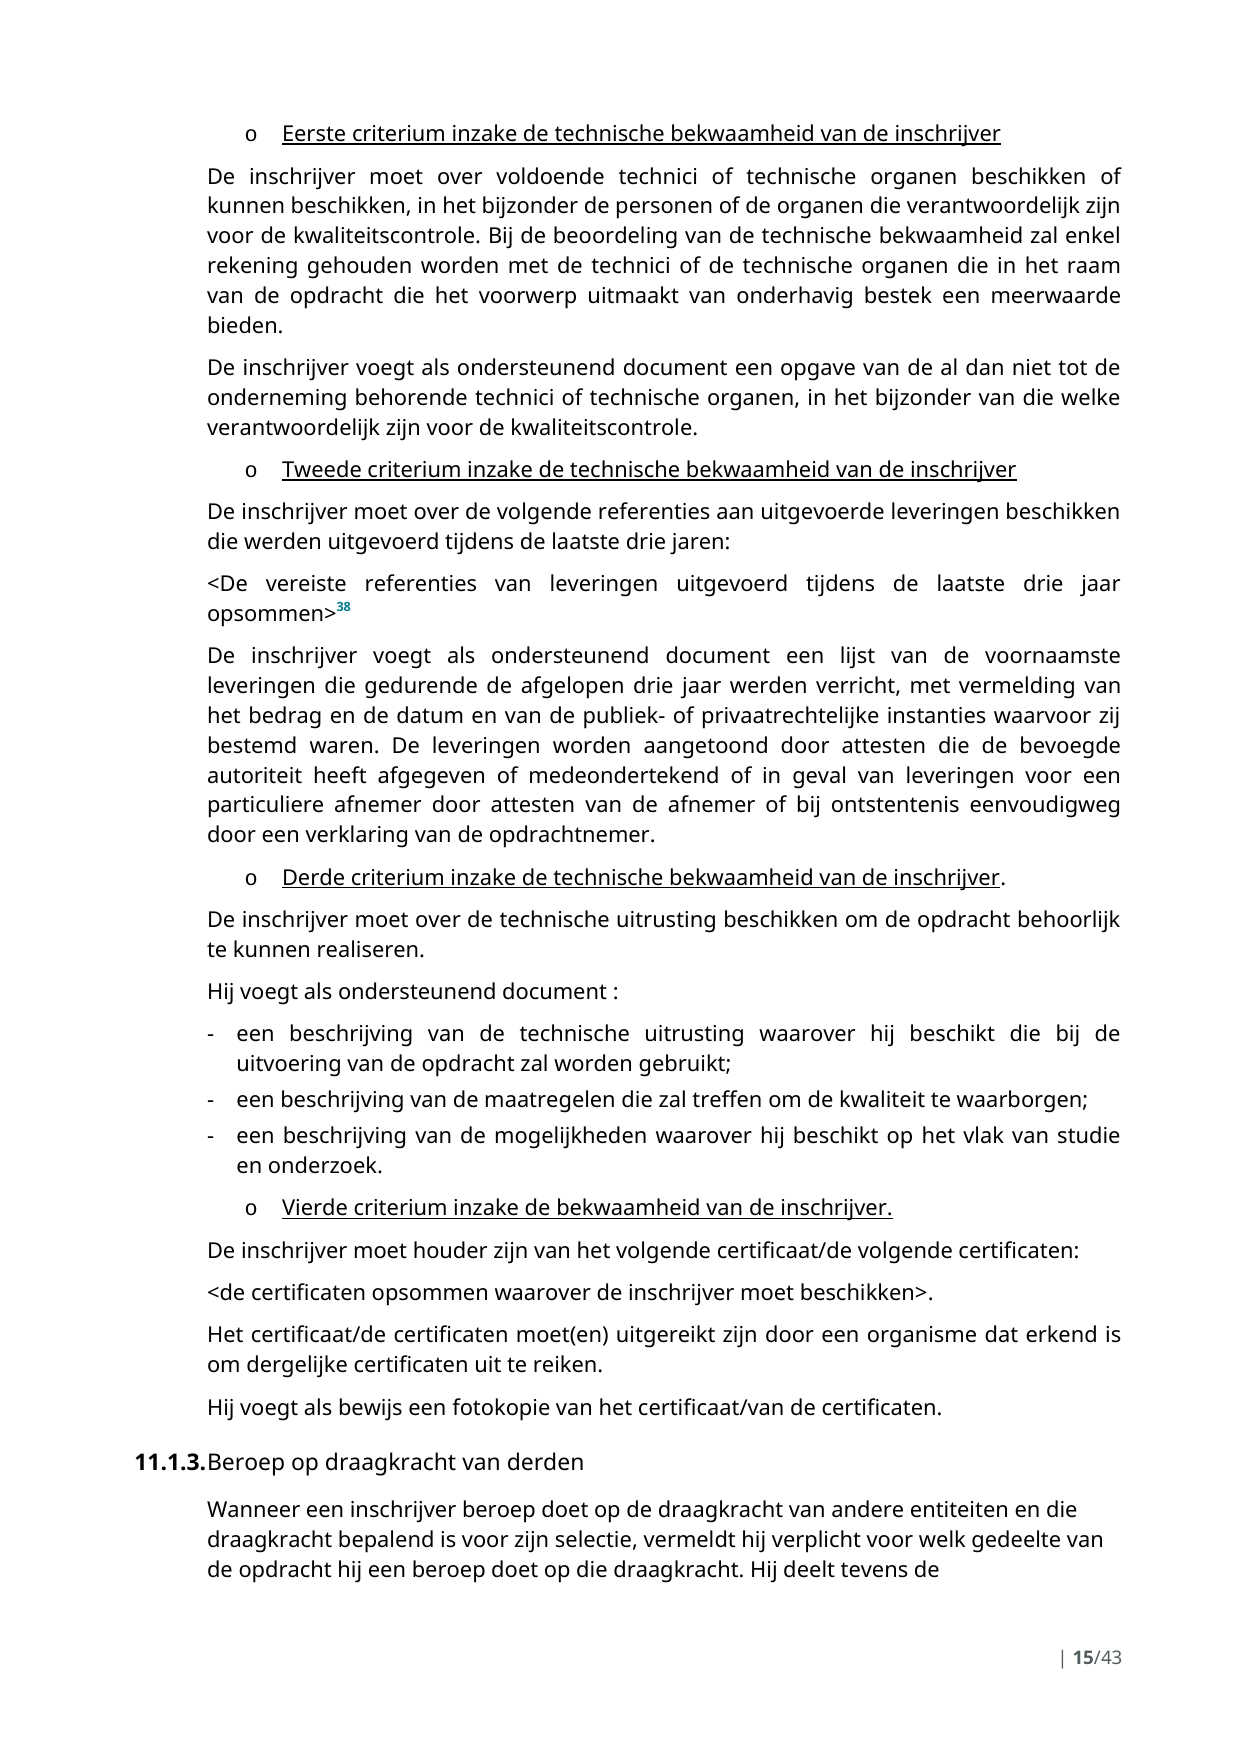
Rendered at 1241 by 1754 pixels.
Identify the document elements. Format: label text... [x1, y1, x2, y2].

list een beschrijving van de technische uitrusting waarover hij beschikt die bij de uitvoering van de opdracht zal worden gebruikt; [207, 1018, 1122, 1078]
text De inschrijver moet over de technische uitrusting beschikken om de opdracht behoorlijk te kunnen realiseren. [207, 904, 1122, 963]
list Tweede criterium inzake de technische bekwaamheid van de inschrijver [244, 454, 1122, 484]
list een beschrijving van de maatregelen die zal treffen om de kwaliteit te waarborgen; [207, 1084, 1122, 1114]
list Derde criterium inzake de technische bekwaamheid van de inschrijver. [244, 861, 1122, 891]
subtitle Beroep op draagkracht van derden [134, 1446, 1122, 1477]
text Hij voegt als ondersteunend document : [207, 976, 1122, 1006]
text <de certificaten opsommen waarover de inschrijver moet beschikken>. [207, 1277, 1122, 1307]
text De inschrijver voegt als ondersteunend document een lijst van de voornaamste leveringen die gedurende de afgelopen drie jaar werden verricht, met vermelding van het bedrag en de datum en van de publiek- of privaatrechtelijke instanties waarvoor zij bestemd waren. De leveringen worden aangetoond door attesten die de bevoegde autoriteit heeft afgegeven of medeondertekend of in geval van leveringen voor een particuliere afnemer door attesten van de afnemer of bij ontstentenis eenvoudigweg door een verklaring van de opdrachtnemer. [207, 640, 1122, 849]
text De inschrijver moet houder zijn van het volgende certificaat/de volgende certificaten: [207, 1235, 1122, 1264]
text De inschrijver moet over de volgende referenties aan uitgevoerde leveringen beschikken die werden uitgevoerd tijdens de laatste drie jaren: [207, 496, 1122, 556]
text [207, 1494, 1122, 1583]
list Vierde criterium inzake de bekwaamheid van de inschrijver. [244, 1192, 1122, 1222]
text Hij voegt als bewijs een fotokopie van het certificaat/van de certificaten. [207, 1391, 1122, 1421]
list Eerste criterium inzake de technische bekwaamheid van de inschrijver [244, 118, 1122, 148]
text Het certificaat/de certificaten moet(en) uitgereikt zijn door een organisme dat erkend is om dergelijke certificaten uit te reiken. [207, 1319, 1122, 1379]
text De inschrijver voegt als ondersteunend document een opgave van de al dan niet tot de onderneming behorende technici of technische organen, in het bijzonder van die welke verantwoordelijk zijn voor de kwaliteitscontrole. [207, 352, 1122, 441]
text De inschrijver moet over voldoende technici of technische organen beschikken of kunnen beschikken, in het bijzonder de personen of de organen die verantwoordelijk zijn voor de kwaliteitscontrole. Bij de beoordeling van de technische bekwaamheid zal enkel rekening gehouden worden met de technici of de technische organen die in het raam van de opdracht die het voorwerp uitmaakt van onderhavig bestek een meerwaarde bieden. [207, 161, 1122, 339]
text <De vereiste referenties van leveringen uitgevoerd tijdens de laatste drie jaar opsommen> [207, 568, 1122, 628]
list een beschrijving van de mogelijkheden waarover hij beschikt op het vlak van studie en onderzoek. [207, 1120, 1122, 1180]
